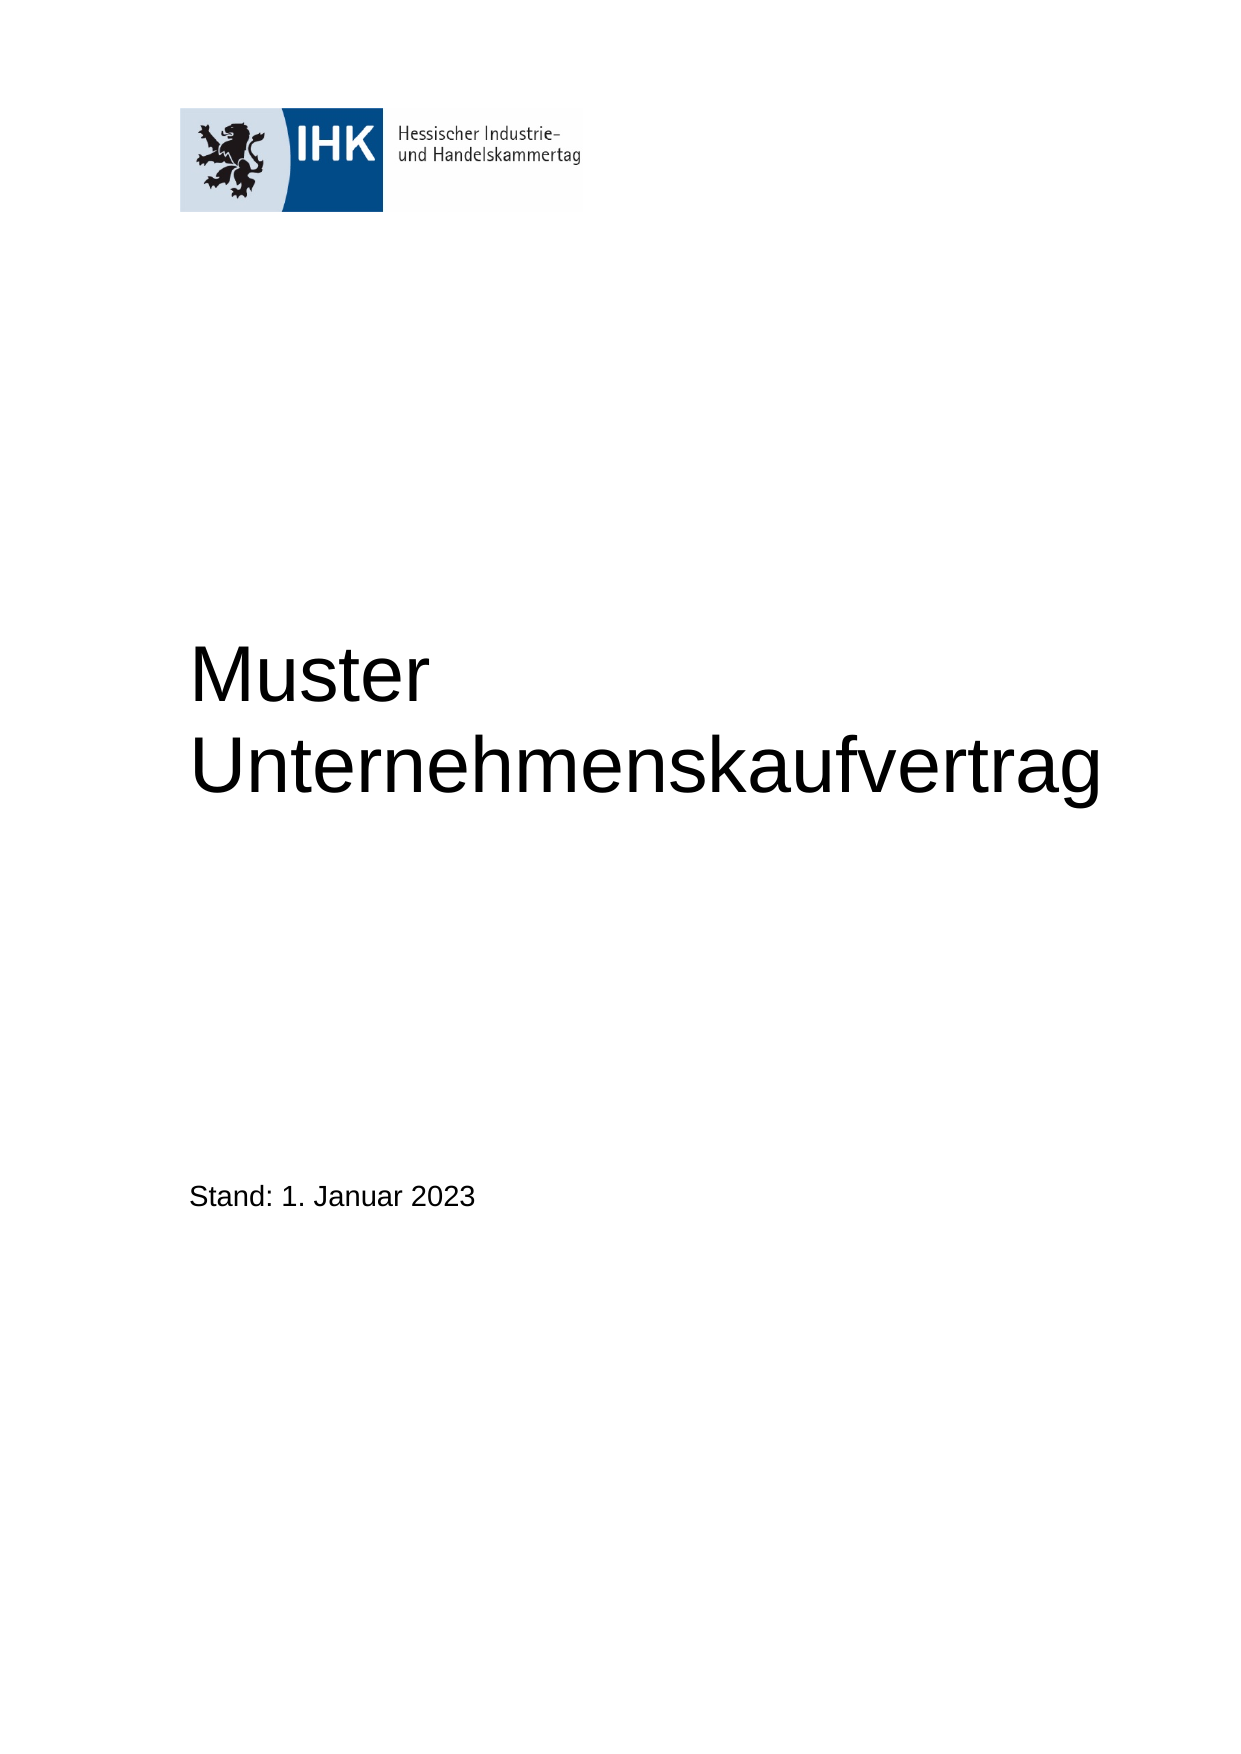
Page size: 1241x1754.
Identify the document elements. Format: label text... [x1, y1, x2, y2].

picture [180, 108, 583, 212]
subtitle Unternehmenskaufvertrag [189, 718, 1134, 809]
subtitle Muster [189, 627, 1134, 718]
text Stand: 1. Januar 2023 [189, 1178, 1134, 1212]
